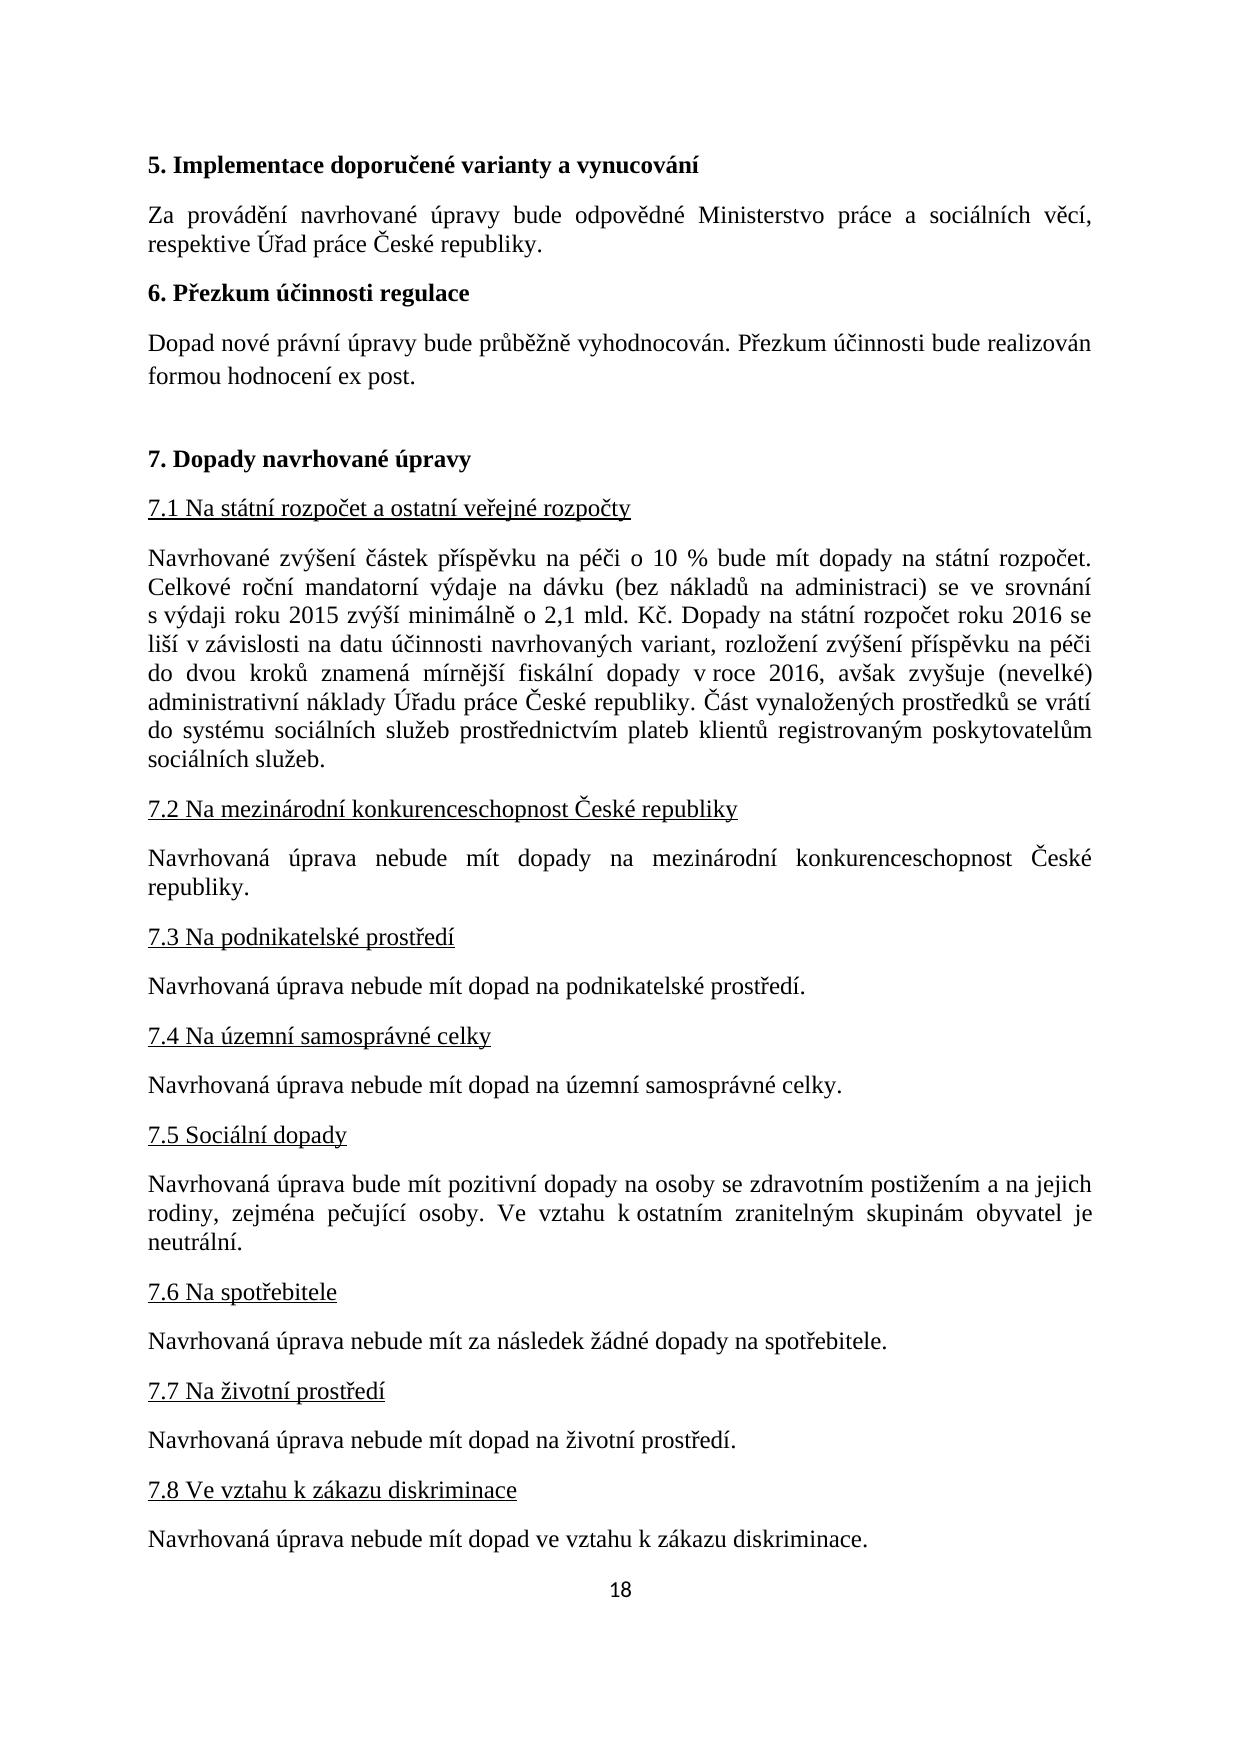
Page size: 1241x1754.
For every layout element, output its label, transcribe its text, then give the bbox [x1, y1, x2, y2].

text 7. Dopady navrhované úpravy [148, 444, 1093, 472]
text Navrhovaná úprava nebude mít dopad na podnikatelské prostředí. [148, 971, 1093, 1000]
text 7.8 Ve vztahu k zákazu diskriminace [148, 1475, 1093, 1504]
subtitle Dopad nové právní úpravy bude průběžně vyhodnocován. Přezkum účinnosti bude realizován formou hodnocení ex post. [148, 328, 1093, 390]
text 7.4 Na územní samosprávné celky [148, 1021, 1093, 1049]
text Navrhovaná úprava nebude mít dopad ve vztahu k zákazu diskriminace. [148, 1524, 1093, 1553]
text 5. Implementace doporučené varianty a vynucování [148, 151, 1093, 179]
text Za provádění navrhované úpravy bude odpovědné Ministerstvo práce a sociálních věcí, respektive Úřad práce České republiky. [148, 200, 1093, 258]
text 7.3 Na podnikatelské prostředí [148, 922, 1093, 950]
text Navrhovaná úprava nebude mít dopady na mezinárodní konkurenceschopnost České republiky. [148, 843, 1093, 901]
text 7.5 Sociální dopady [148, 1120, 1093, 1149]
text Navrhovaná úprava nebude mít dopad na životní prostředí. [148, 1425, 1093, 1454]
text 6. Přezkum účinnosti regulace [148, 278, 1093, 307]
text 7.6 Na spotřebitele [148, 1277, 1093, 1305]
text 7.2 Na mezinárodní konkurenceschopnost České republiky [148, 794, 1093, 822]
text Navrhovaná úprava nebude mít za následek žádné dopady na spotřebitele. [148, 1326, 1093, 1355]
text 7.7 Na životní prostředí [148, 1376, 1093, 1404]
text Navrhovaná úprava nebude mít dopad na územní samosprávné celky. [148, 1070, 1093, 1099]
text 7.1 Na státní rozpočet a ostatní veřejné rozpočty [148, 493, 1093, 522]
text Navrhovaná úprava bude mít pozitivní dopady na osoby se zdravotním postižením a na jejich rodiny, zejména pečující osoby. Ve vztahu k ostatním zranitelným skupinám obyvatel je neutrální. [148, 1169, 1093, 1256]
text Navrhované zvýšení částek příspěvku na péči o 10 % bude mít dopady na státní rozpočet. Celkové roční mandatorní výdaje na dávku (bez nákladů na administraci) se ve srovnání s výdaji roku 2015 zvýší minimálně o 2,1 mld. Kč. Dopady na státní rozpočet roku 2016 se liší v závislosti na datu účinnosti navrhovaných variant, rozložení zvýšení příspěvku na péči do dvou kroků znamená mírnější fiskální dopady v roce 2016, avšak zvyšuje (nevelké) administrativní náklady Úřadu práce České republiky. Část vynaložených prostředků se vrátí do systému sociálních služeb prostřednictvím plateb klientů registrovaným poskytovatelům sociálních služeb. [148, 543, 1093, 773]
